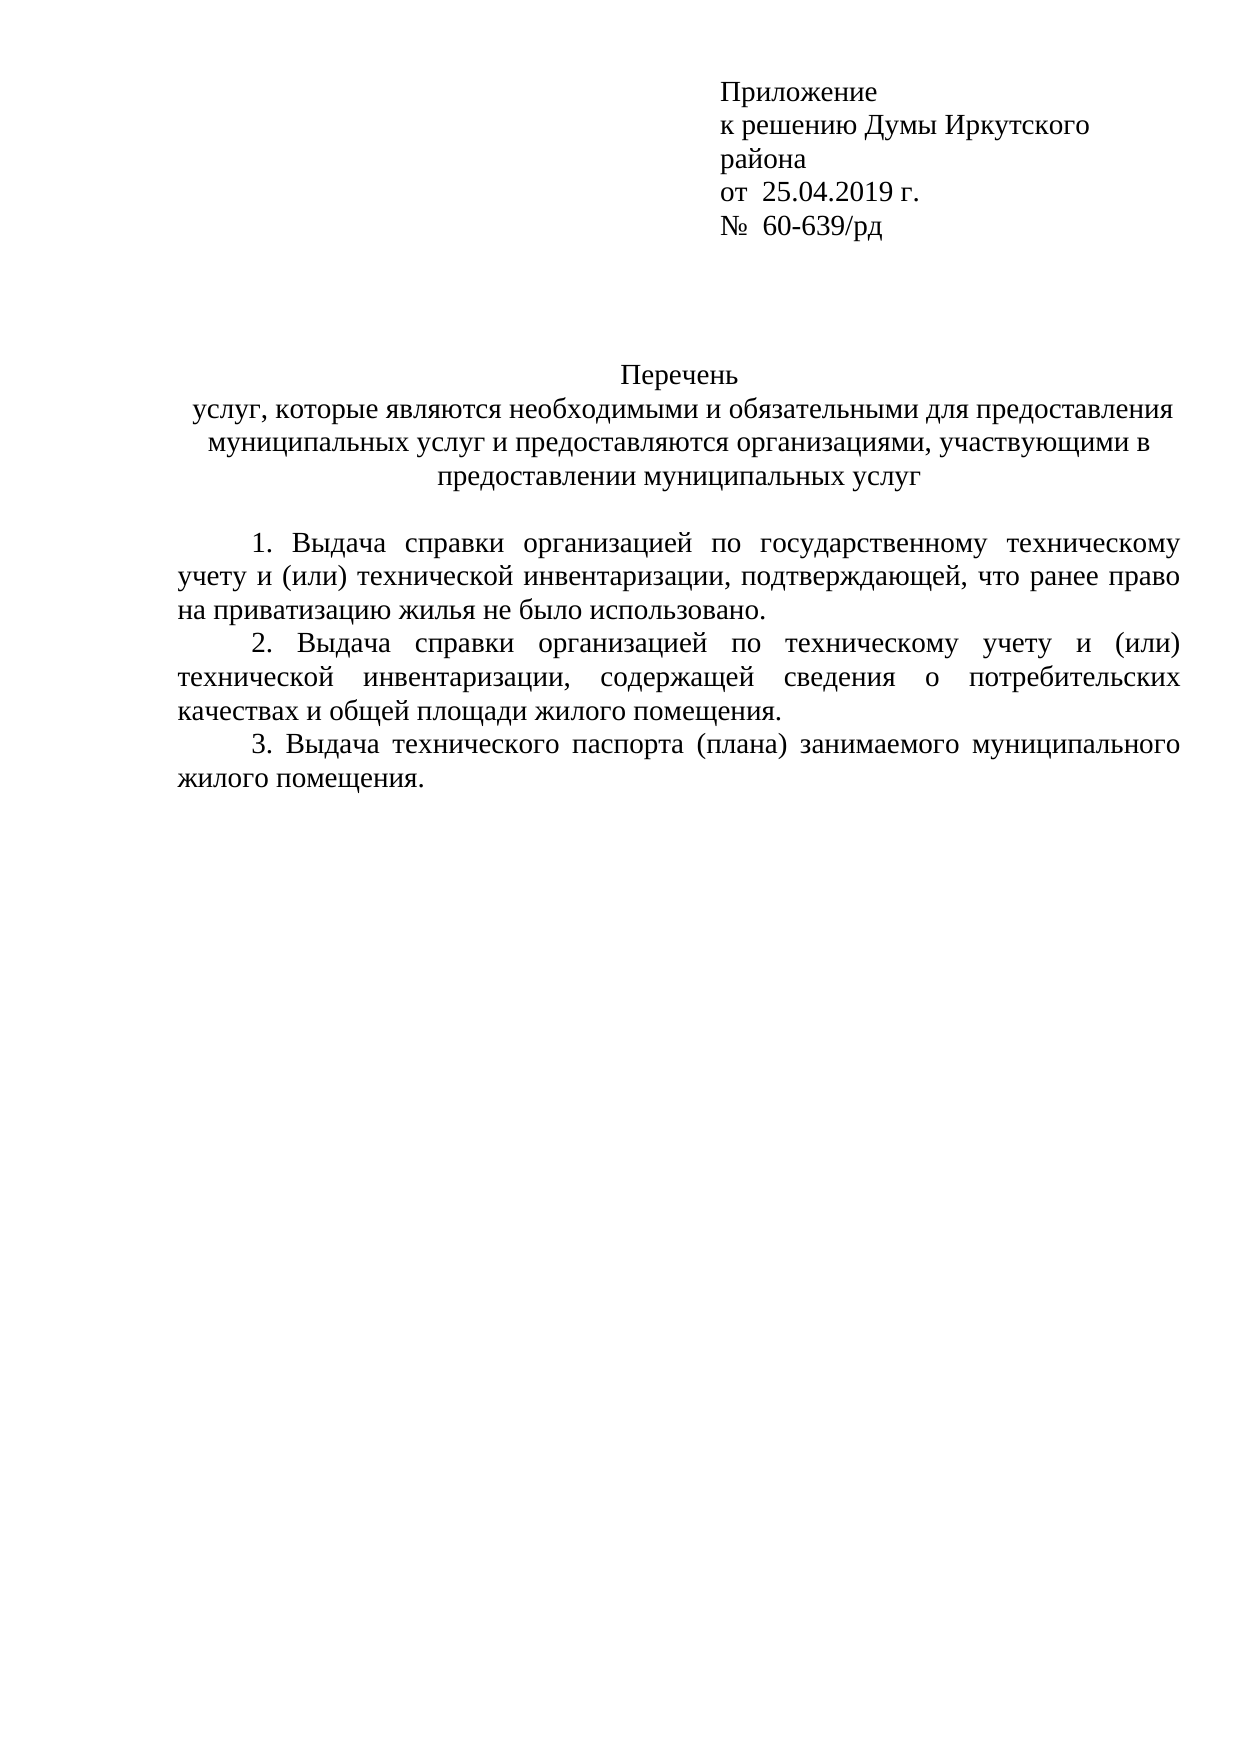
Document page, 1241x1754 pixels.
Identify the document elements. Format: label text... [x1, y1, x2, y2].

text 3. Выдача технического паспорта (плана) занимаемого муниципального жилого помещения. [177, 726, 1181, 793]
text Перечень [177, 357, 1181, 391]
list 1. Выдача справки организацией по государственному техническому учету и (или) технической инвентаризации, подтверждающей, что ранее право на приватизацию жилья не было использовано. [177, 525, 1181, 626]
text 2. Выдача справки организацией по техническому учету и (или) технической инвентаризации, содержащей сведения о потребительских качествах и общей площади жилого помещения. [177, 626, 1181, 726]
text услуг, которые являются необходимыми и обязательными для предоставления муниципальных услуг и предоставляются организациями, участвующими в предоставлении муниципальных услуг [177, 391, 1181, 491]
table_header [709, 74, 1192, 266]
